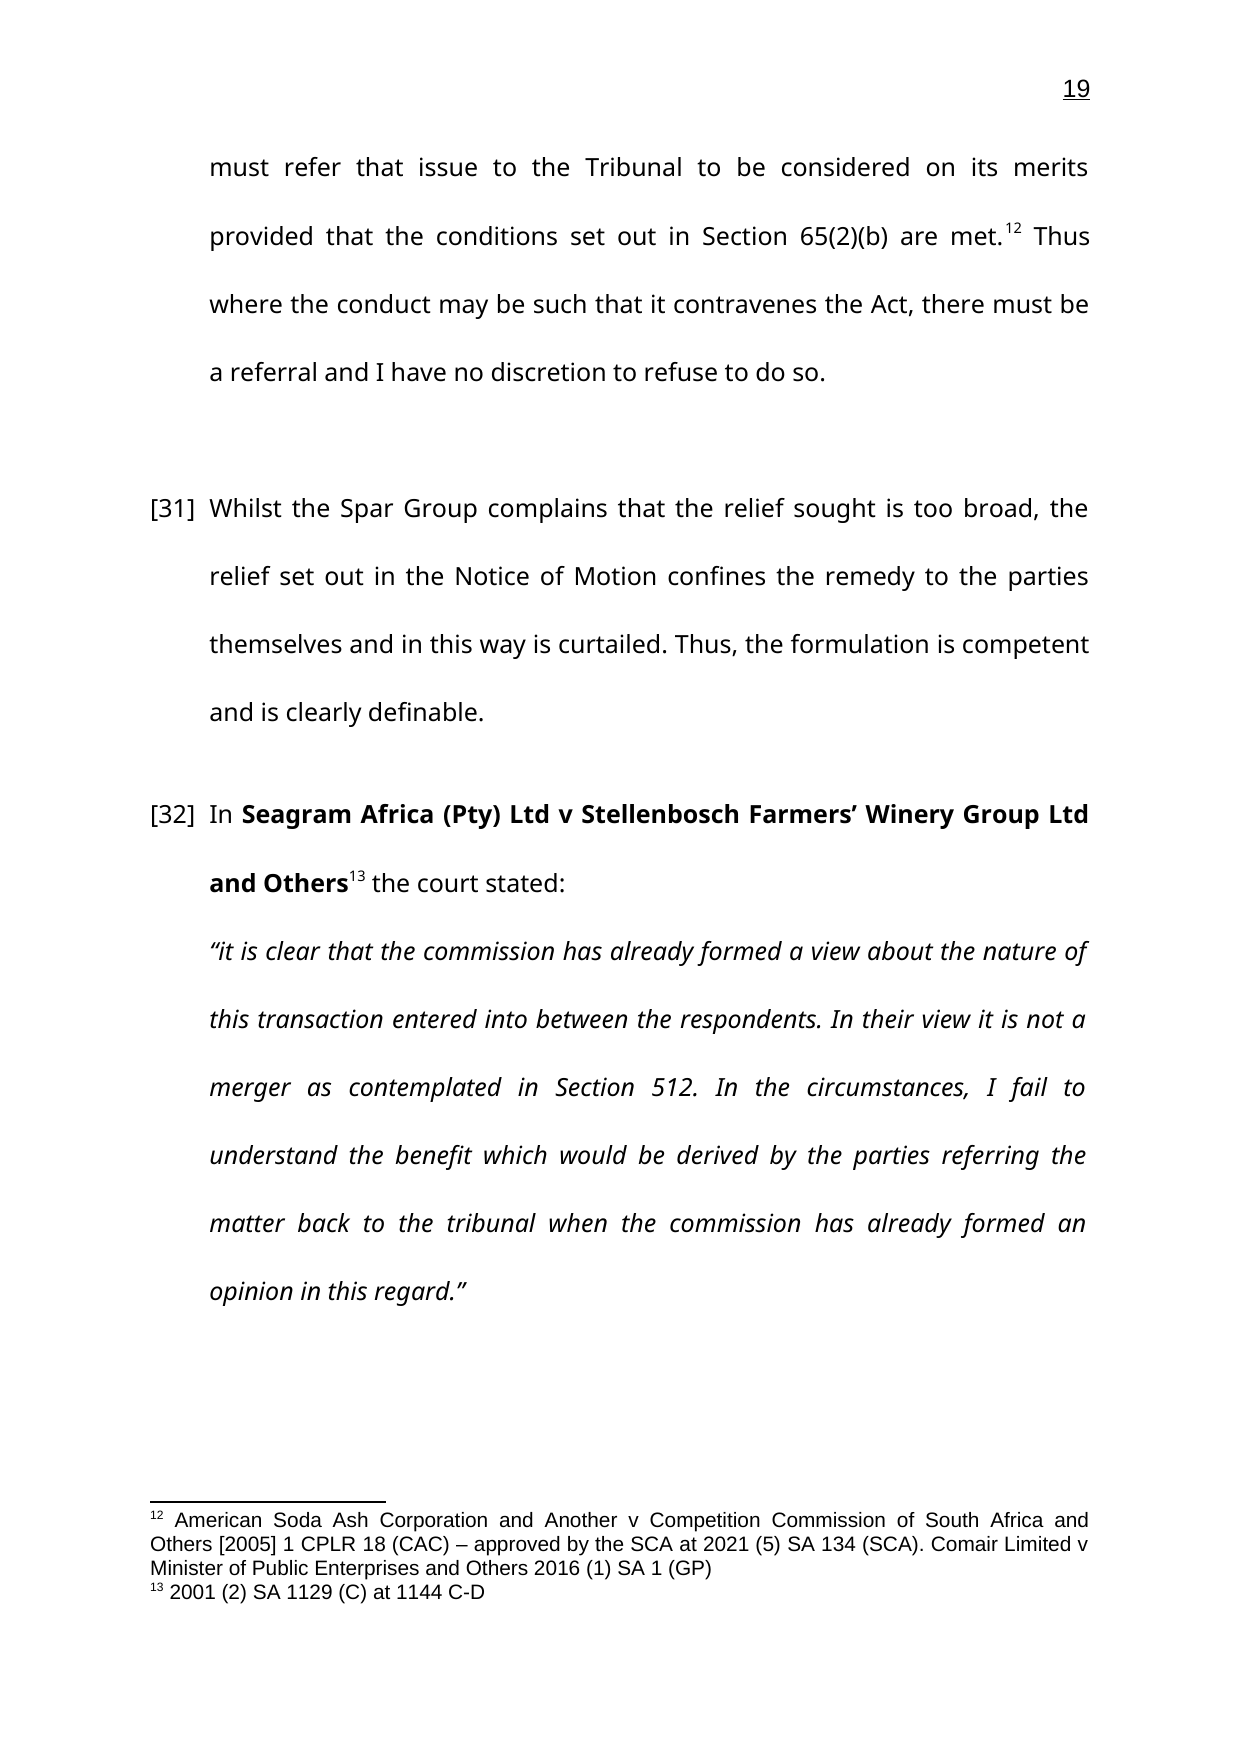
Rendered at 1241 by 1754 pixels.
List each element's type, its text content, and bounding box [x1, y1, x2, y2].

text [31] Whilst the Spar Group complains that the relief sought is too broad, the relief set out in the Notice of Motion confines the remedy to the parties themselves and in this way is curtailed. Thus, the formulation is competent and is clearly definable. [150, 491, 1090, 729]
text [32] In Seagram Africa (Pty) Ltd v Stellenbosch Farmers’ Winery Group Ltd and Others the court stated: [150, 797, 1090, 899]
text “it is clear that the commission has already formed a view about the nature of this transaction entered into between the respondents. In their view it is not a merger as contemplated in Section 512. In the circumstances, I fail to understand the benefit which would be derived by the parties referring the matter back to the tribunal when the commission has already formed an opinion in this regard.” [209, 933, 1090, 1308]
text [150, 150, 1090, 388]
